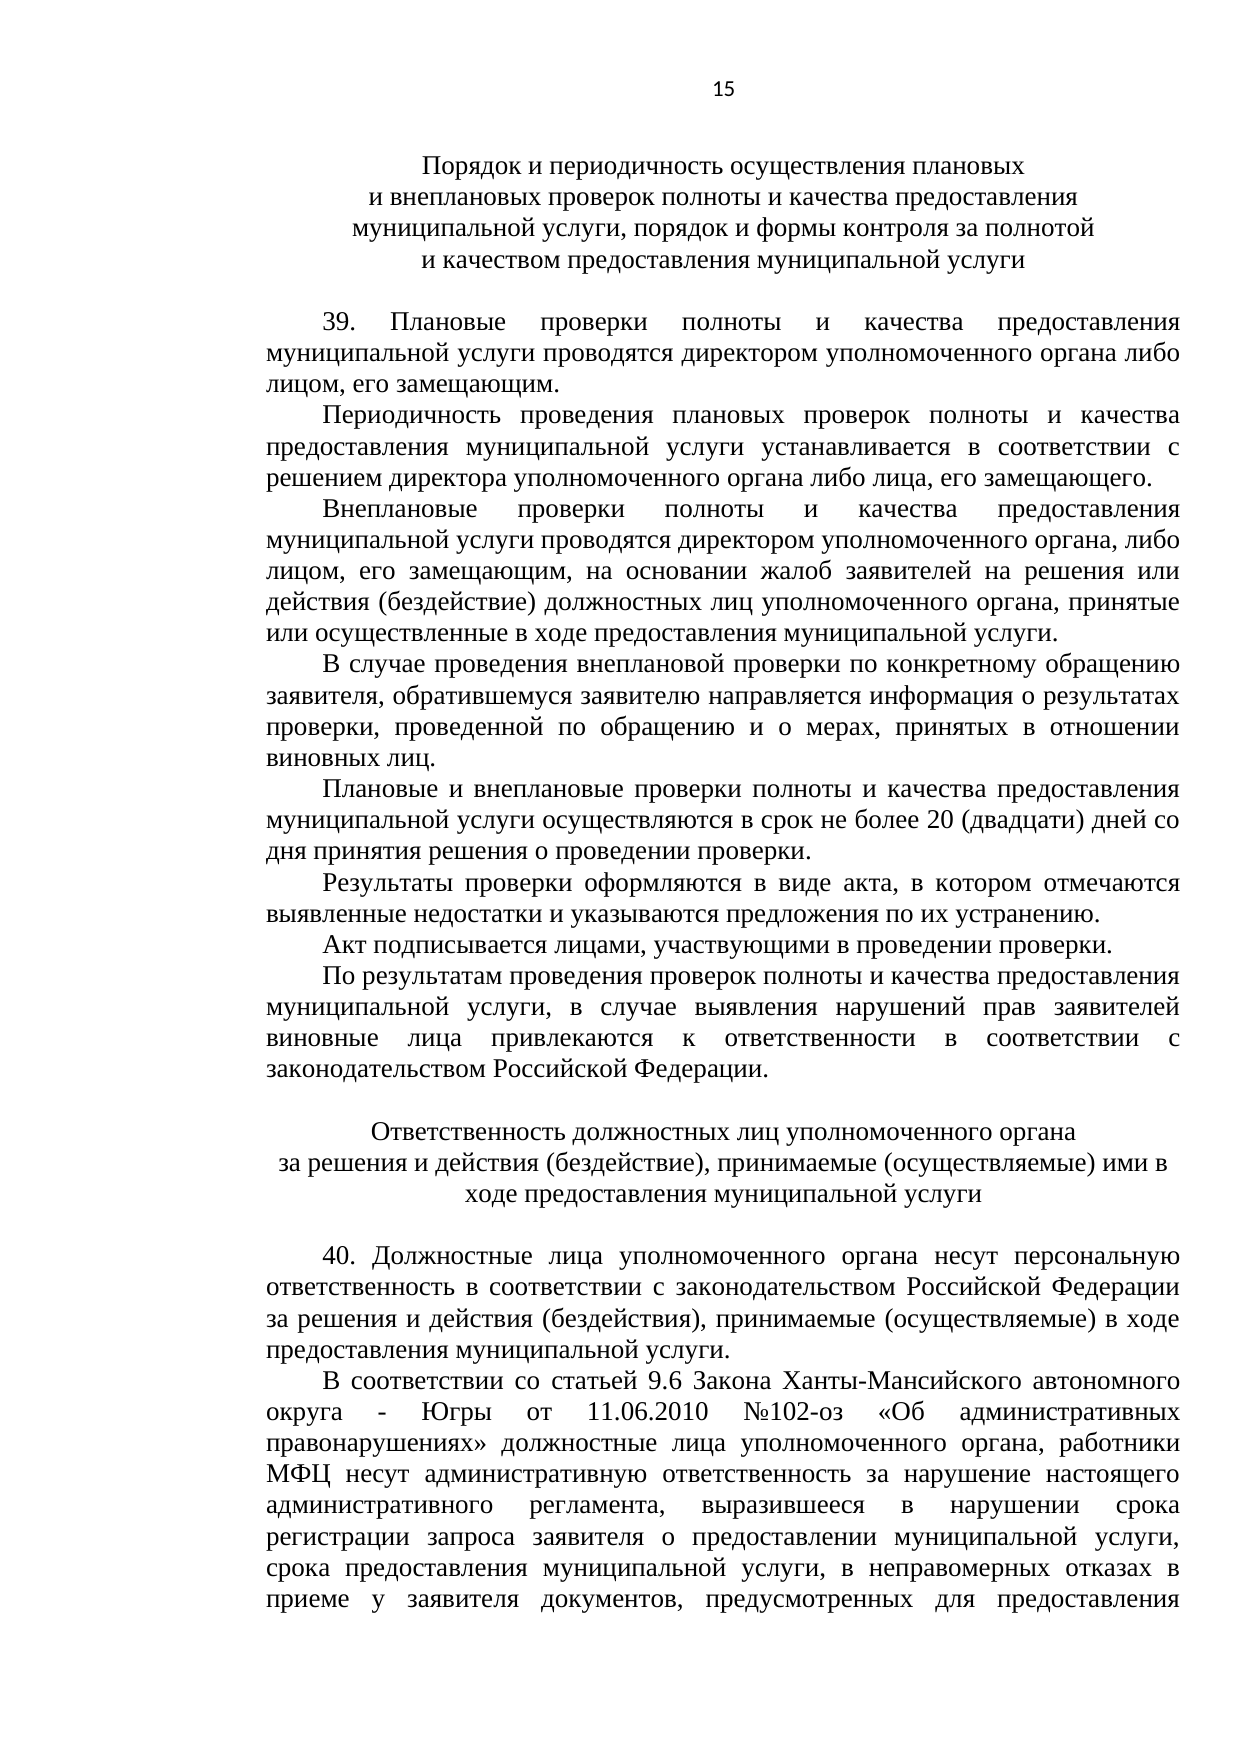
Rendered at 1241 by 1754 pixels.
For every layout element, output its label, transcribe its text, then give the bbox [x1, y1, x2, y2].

text и качеством предоставления муниципальной услуги [266, 243, 1181, 274]
text муниципальной услуги, порядок и формы контроля за полнотой [266, 212, 1181, 243]
text Плановые и внеплановые проверки полноты и качества предоставления муниципальной услуги осуществляются в срок не более 20 (двадцати) дней со дня принятия решения о проведении проверки. [266, 772, 1181, 866]
text Результаты проверки оформляются в виде акта, в котором отмечаются выявленные недостатки и указываются предложения по их устранению. [266, 866, 1181, 928]
text за решения и действия (бездействие), принимаемые (осуществляемые) ими в ходе предоставления муниципальной услуги [266, 1146, 1181, 1208]
text Порядок и периодичность осуществления плановых [266, 149, 1181, 180]
text и внеплановых проверок полноты и качества предоставления [266, 180, 1181, 212]
text 39. Плановые проверки полноты и качества предоставления муниципальной услуги проводятся директором уполномоченного органа либо лицом, его замещающим. [266, 305, 1181, 398]
text Ответственность должностных лиц уполномоченного органа [266, 1115, 1181, 1146]
text Внеплановые проверки полноты и качества предоставления муниципальной услуги проводятся директором уполномоченного органа, либо лицом, его замещающим, на основании жалоб заявителей на решения или действия (бездействие) должностных лиц уполномоченного органа, принятые или осуществленные в ходе предоставления муниципальной услуги. [266, 492, 1181, 648]
text Периодичность проведения плановых проверок полноты и качества предоставления муниципальной услуги устанавливается в соответствии с решением директора уполномоченного органа либо лица, его замещающего. [266, 398, 1181, 492]
text Акт подписывается лицами, участвующими в проведении проверки. [266, 928, 1181, 959]
text По результатам проведения проверок полноты и качества предоставления муниципальной услуги, в случае выявления нарушений прав заявителей виновные лица привлекаются к ответственности в соответствии с законодательством Российской Федерации. [266, 959, 1181, 1084]
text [266, 1364, 1181, 1613]
text 40. Должностные лица уполномоченного органа несут персональную ответственность в соответствии с законодательством Российской Федерации за решения и действия (бездействия), принимаемые (осуществляемые) в ходе предоставления муниципальной услуги. [266, 1239, 1181, 1364]
text В случае проведения внеплановой проверки по конкретному обращению заявителя, обратившемуся заявителю направляется информация о результатах проверки, проведенной по обращению и о мерах, принятых в отношении виновных лиц. [266, 648, 1181, 772]
